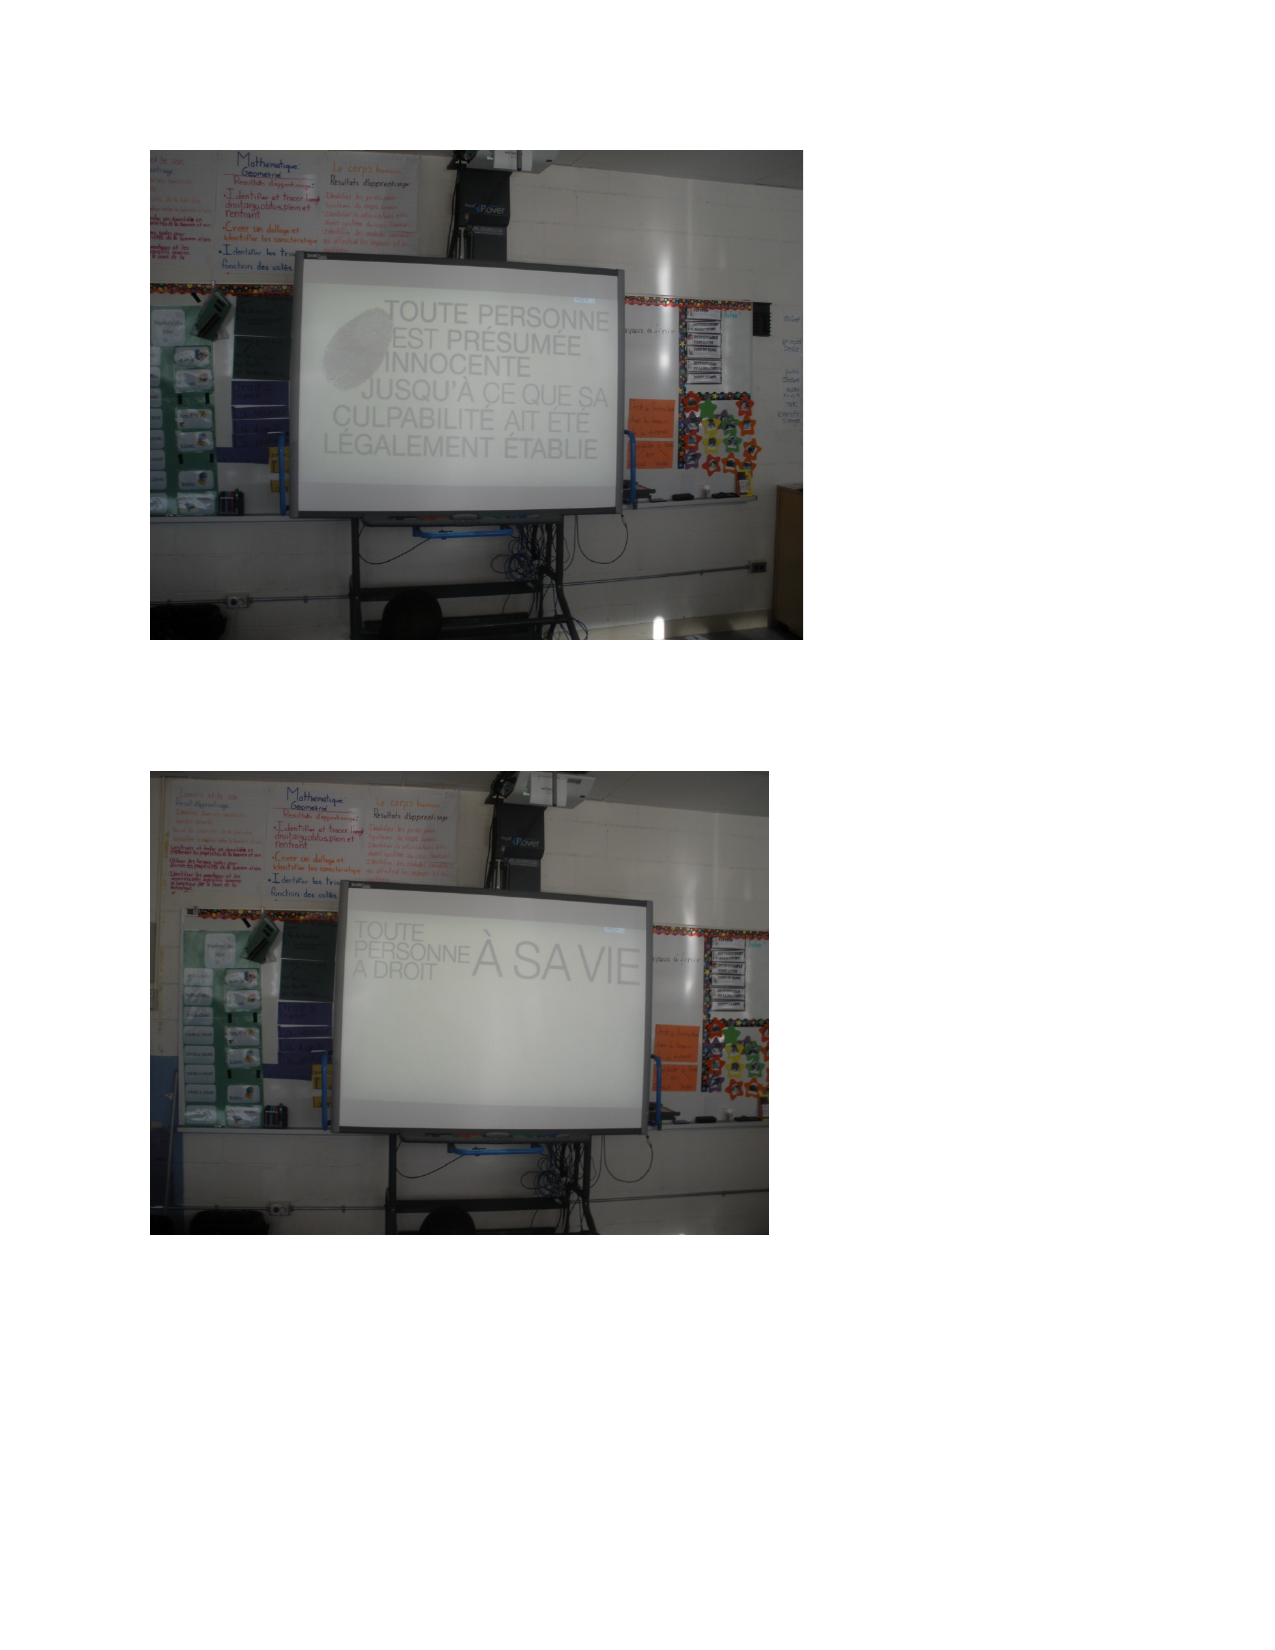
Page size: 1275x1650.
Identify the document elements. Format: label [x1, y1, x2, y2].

picture [150, 771, 769, 1235]
picture [150, 150, 804, 640]
